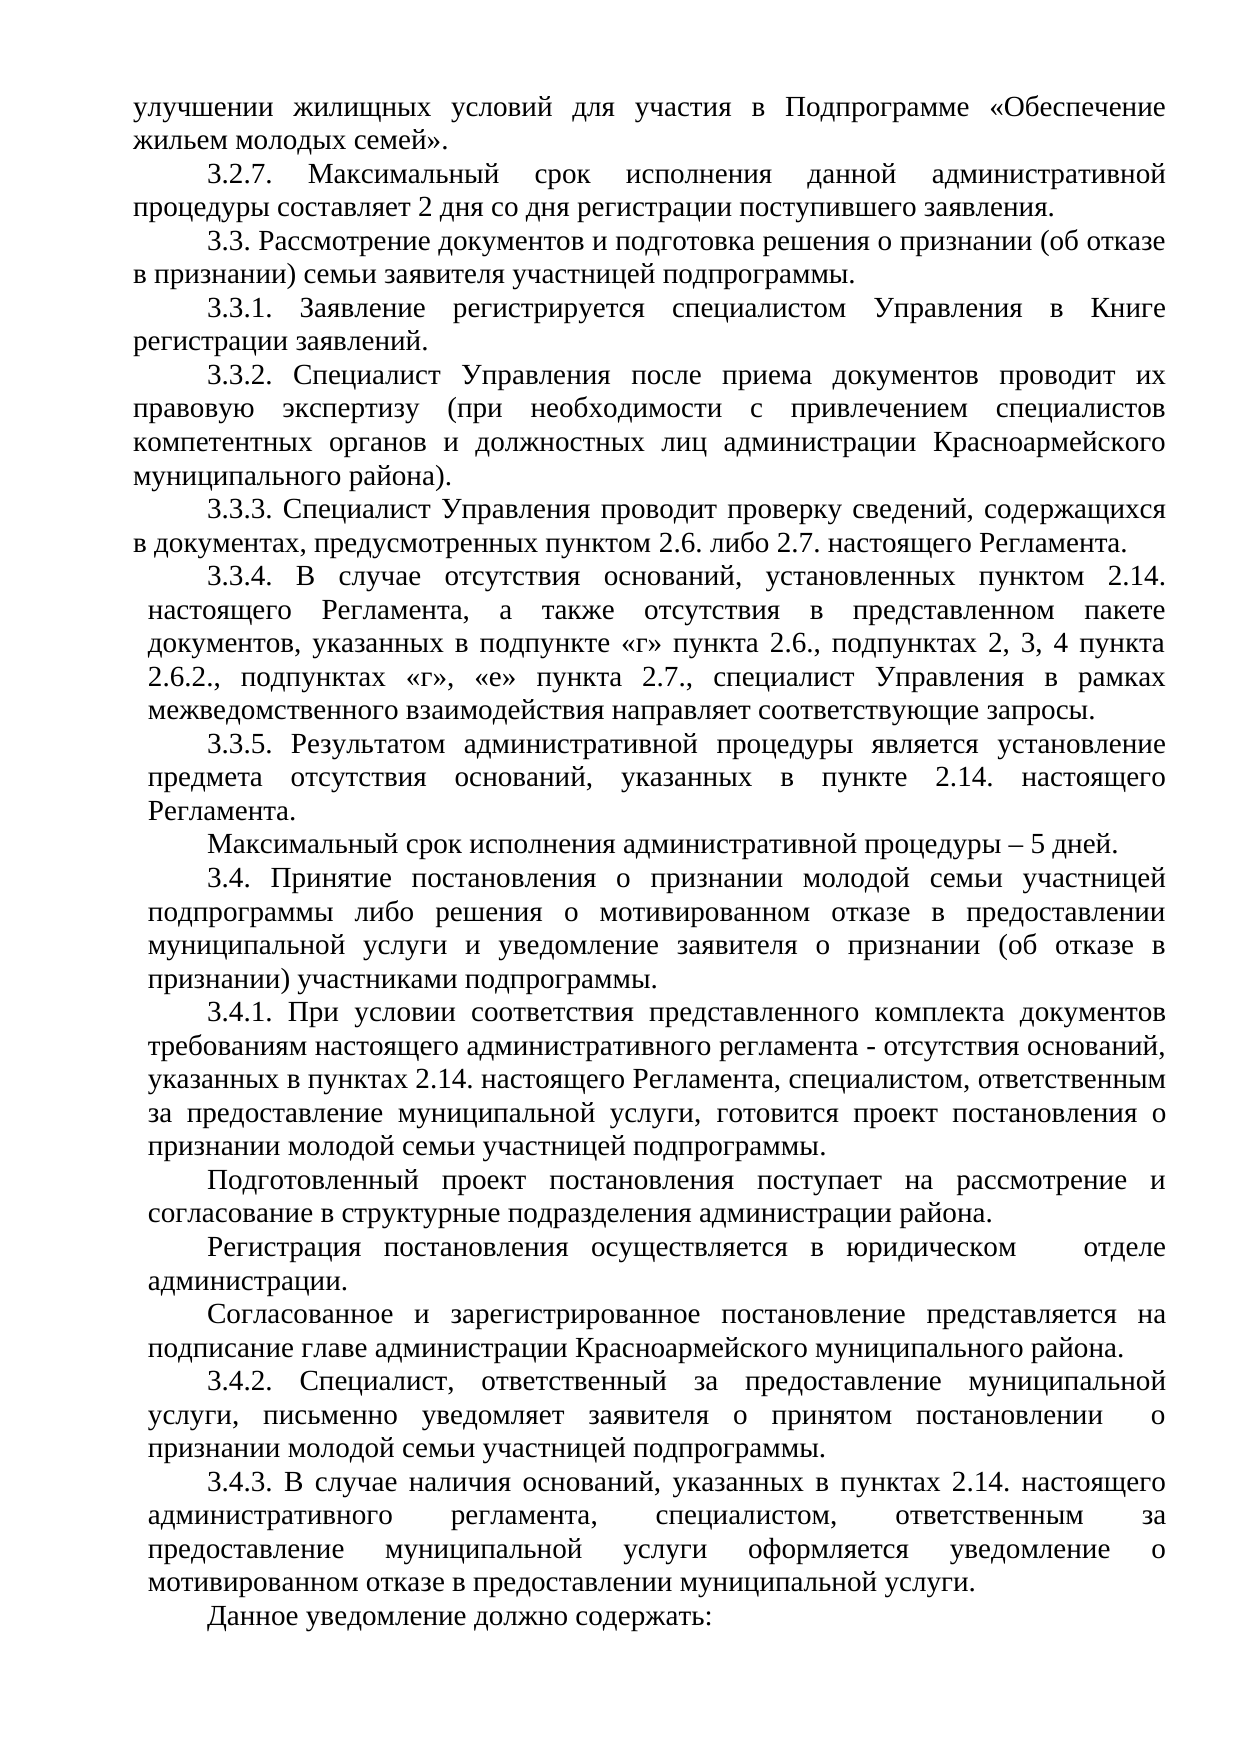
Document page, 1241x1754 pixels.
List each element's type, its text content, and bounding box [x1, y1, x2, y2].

text 3.3.2. Специалист Управления после приема документов проводит их правовую экспертизу (при необходимости с привлечением специалистов компетентных органов и должностных лиц администрации Красноармейского муниципального района). [133, 357, 1167, 491]
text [133, 89, 1167, 156]
text 3.3.5. Результатом административной процедуры является установление предмета отсутствия оснований, указанных в пункте 2.14. настоящего Регламента. [148, 726, 1167, 827]
text 3.3.1. Заявление регистрируется специалистом Управления в Книге регистрации заявлений. [133, 290, 1167, 357]
text 3.4. Принятие постановления о признании молодой семьи участницей подпрограммы либо решения о мотивированном отказе в предоставлении муниципальной услуги и уведомление заявителя о признании (об отказе в признании) участниками подпрограммы. [148, 860, 1167, 994]
text Регистрация постановления осуществляется в юридическом отделе администрации. [148, 1229, 1167, 1296]
text 3.3.4. В случае отсутствия оснований, установленных пунктом 2.14. настоящего Регламента, а также отсутствия в представленном пакете документов, указанных в подпункте «г» пункта 2.6., подпунктах 2, 3, 4 пункта 2.6.2., подпунктах «г», «е» пункта 2.7., специалист Управления в рамках межведомственного взаимодействия направляет соответствующие запросы. [148, 558, 1167, 726]
text Согласованное и зарегистрированное постановление представляется на подписание главе администрации Красноармейского муниципального района. [148, 1296, 1167, 1363]
text 3.4.1. При условии соответствия представленного комплекта документов требованиям настоящего административного регламента - отсутствия оснований, указанных в пунктах 2.14. настоящего Регламента, специалистом, ответственным за предоставление муниципальной услуги, готовится проект постановления о признании молодой семьи участницей подпрограммы. [148, 994, 1167, 1162]
text Данное уведомление должно содержать: [148, 1598, 1167, 1632]
text 3.2.7. Максимальный срок исполнения данной административной процедуры составляет 2 дня со дня регистрации поступившего заявления. [133, 156, 1167, 223]
text 3.4.2. Специалист, ответственный за предоставление муниципальной услуги, письменно уведомляет заявителя о принятом постановлении о признании молодой семьи участницей подпрограммы. [148, 1363, 1167, 1464]
text Максимальный срок исполнения административной процедуры – 5 дней. [148, 827, 1167, 860]
text 3.3.3. Специалист Управления проводит проверку сведений, содержащихся в документах, предусмотренных пунктом 2.6. либо 2.7. настоящего Регламента. [133, 491, 1167, 558]
text Подготовленный проект постановления поступает на рассмотрение и согласование в структурные подразделения администрации района. [148, 1162, 1167, 1229]
text 3.3. Рассмотрение документов и подготовка решения о признании (об отказе в признании) семьи заявителя участницей подпрограммы. [133, 223, 1167, 290]
text 3.4.3. В случае наличия оснований, указанных в пунктах 2.14. настоящего административного регламента, специалистом, ответственным за предоставление муниципальной услуги оформляется уведомление о мотивированном отказе в предоставлении муниципальной услуги. [148, 1464, 1167, 1598]
